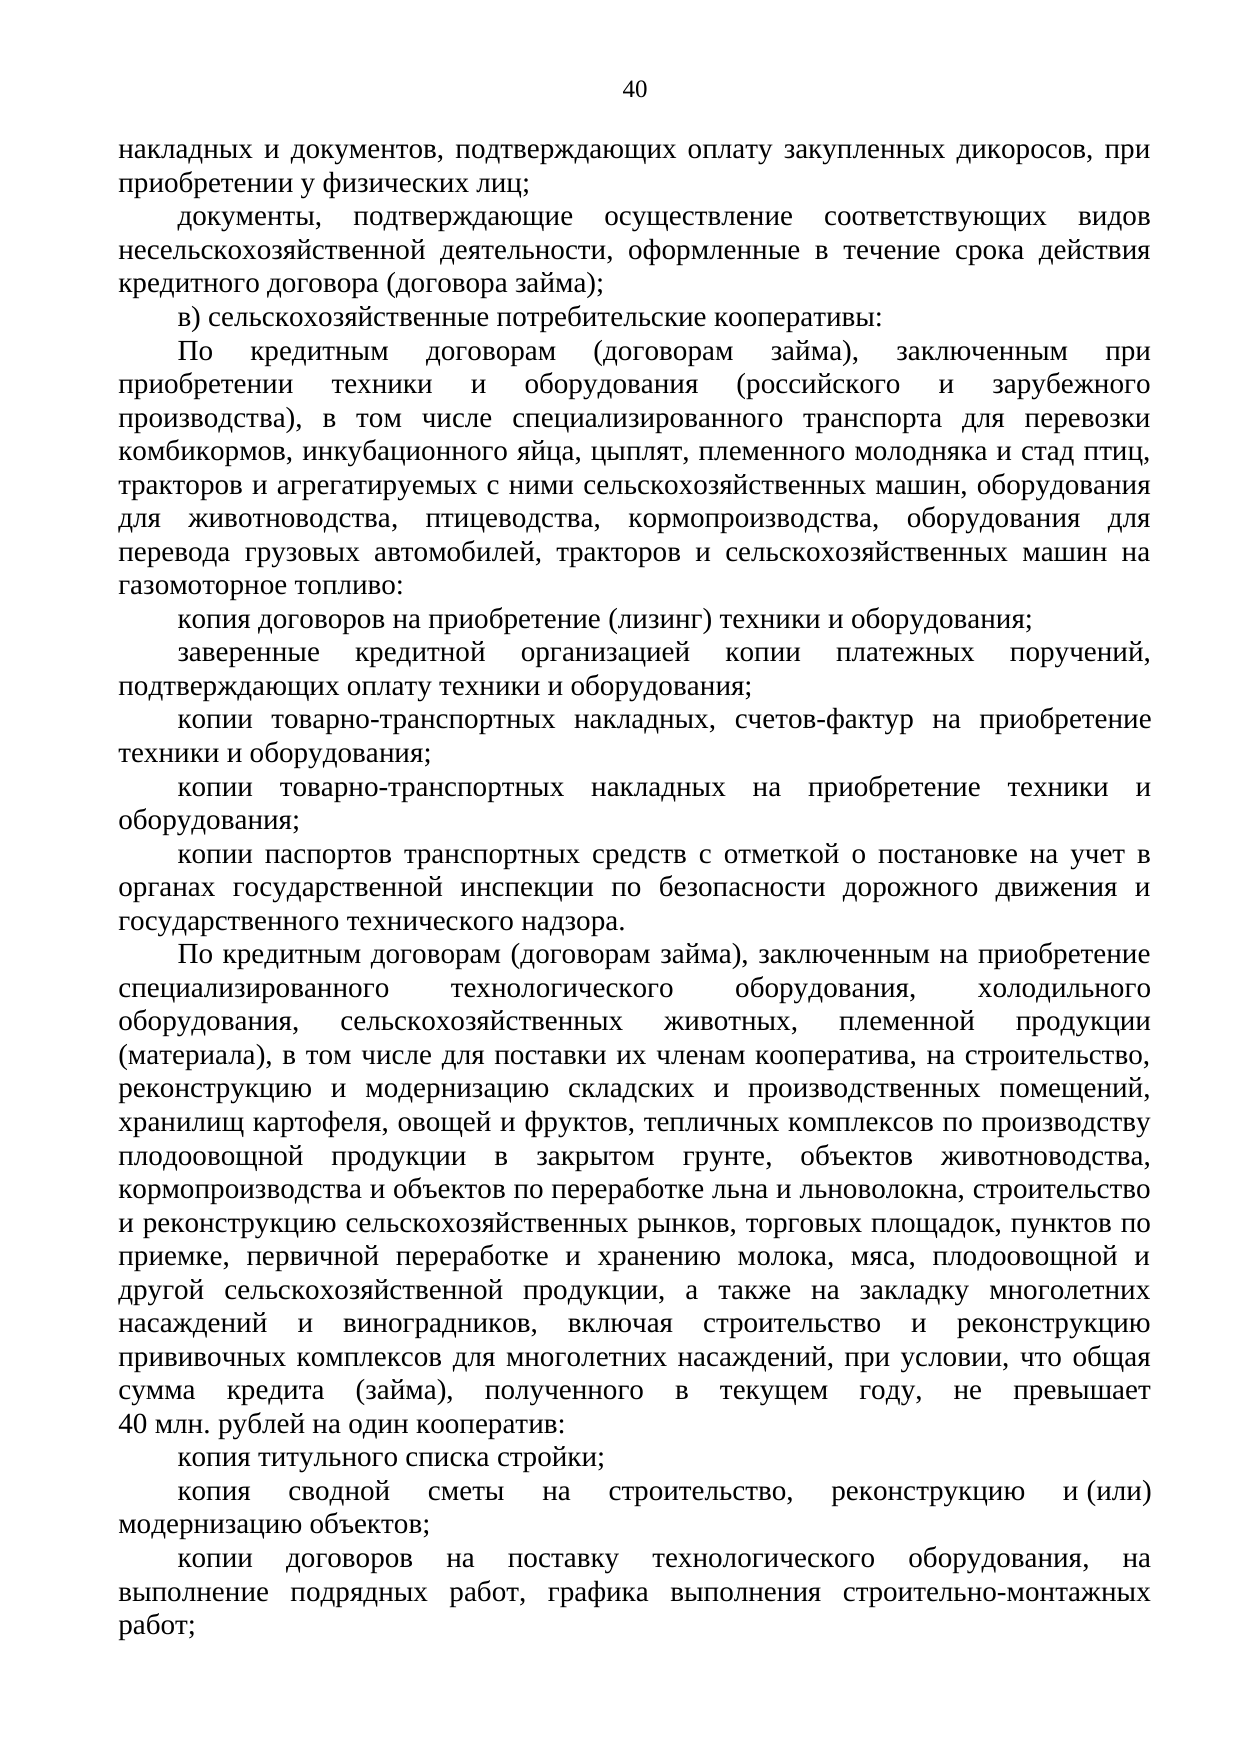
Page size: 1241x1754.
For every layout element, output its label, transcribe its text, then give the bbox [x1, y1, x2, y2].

text копия договоров на приобретение (лизинг) техники и оборудования; [118, 601, 1152, 634]
text копии договоров на поставку технологического оборудования, на выполнение подрядных работ, графика выполнения строительно-монтажных работ; [118, 1540, 1152, 1641]
text документы, подтверждающие осуществление соответствующих видов несельскохозяйственной деятельности, оформленные в течение срока действия кредитного договора (договора займа); [118, 198, 1152, 299]
text копии паспортов транспортных средств с отметкой о постановке на учет в органах государственной инспекции по безопасности дорожного движения и государственного технического надзора. [118, 836, 1152, 936]
text в) сельскохозяйственные потребительские кооперативы: [118, 299, 1152, 333]
text заверенные кредитной организацией копии платежных поручений, подтверждающих оплату техники и оборудования; [118, 634, 1152, 702]
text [118, 131, 1152, 198]
text копии товарно-транспортных накладных на приобретение техники и оборудования; [118, 769, 1152, 836]
text копия титульного списка стройки; [118, 1439, 1152, 1473]
text копии товарно-транспортных накладных, счетов-фактур на приобретение техники и оборудования; [118, 702, 1152, 769]
text По кредитным договорам (договорам займа), заключенным при приобретении техники и оборудования (российского и зарубежного производства), в том числе специализированного транспорта для перевозки комбикормов, инкубационного яйца, цыплят, племенного молодняка и стад птиц, тракторов и агрегатируемых с ними сельскохозяйственных машин, оборудования для животноводства, птицеводства, кормопроизводства, оборудования для перевода грузовых автомобилей, тракторов и сельскохозяйственных машин на газомоторное топливо: [118, 333, 1152, 601]
text По кредитным договорам (договорам займа), заключенным на приобретение специализированного технологического оборудования, холодильного оборудования, сельскохозяйственных животных, племенной продукции (материала), в том числе для поставки их членам кооператива, на строительство, реконструкцию и модернизацию складских и производственных помещений, хранилищ картофеля, овощей и фруктов, тепличных комплексов по производству плодоовощной продукции в закрытом грунте, объектов животноводства, кормопроизводства и объектов по переработке льна и льноволокна, строительство и реконструкцию сельскохозяйственных рынков, торговых площадок, пунктов по приемке, первичной переработке и хранению молока, мяса, плодоовощной и другой сельскохозяйственной продукции, а также на закладку многолетних насаждений и виноградников, включая строительство и реконструкцию прививочных комплексов для многолетних насаждений, при условии, что общая сумма кредита (займа), полученного в текущем году, не превышает 40 млн. рублей на один кооператив: [118, 936, 1152, 1439]
text копия сводной сметы на строительство, реконструкцию и (или) модернизацию объектов; [118, 1473, 1152, 1540]
